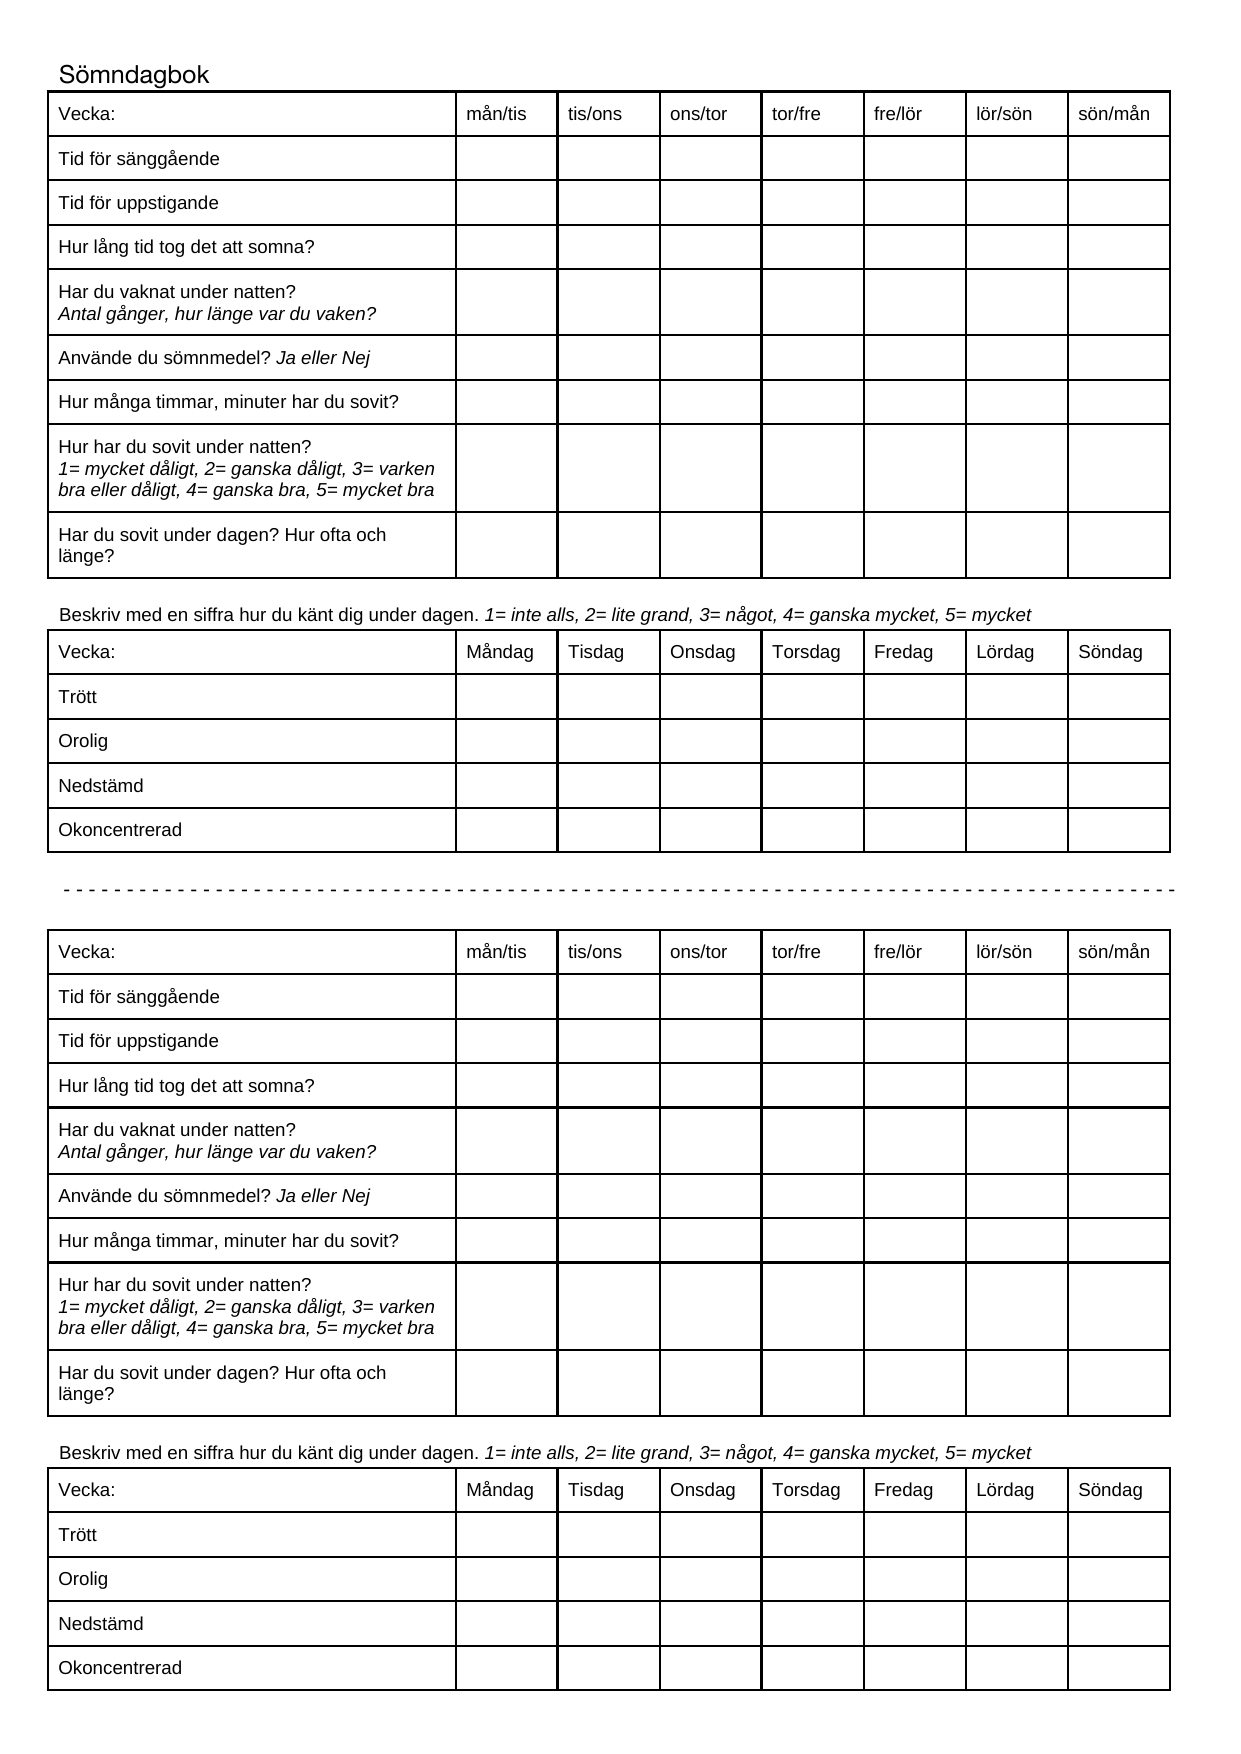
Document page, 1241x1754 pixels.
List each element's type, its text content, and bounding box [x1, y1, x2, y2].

table_cell [763, 720, 863, 762]
table_header tor/fre [763, 93, 863, 135]
table_cell [967, 1602, 1067, 1645]
table_cell [1069, 764, 1169, 807]
table_cell [865, 513, 965, 577]
table_cell Använde du sömnmedel? Ja eller Nej [49, 336, 455, 379]
table_cell [865, 137, 965, 179]
table_cell [661, 1109, 760, 1172]
table_cell [967, 975, 1067, 1017]
table_cell Tid för uppstigande [49, 1020, 455, 1062]
table_cell [865, 1602, 965, 1645]
table_cell [661, 1558, 760, 1600]
table_cell [457, 181, 556, 224]
table_cell [661, 1602, 760, 1645]
table_header tis/ons [559, 93, 659, 135]
table_cell Okoncentrerad [49, 1647, 455, 1689]
table_cell [661, 720, 760, 762]
table_cell Trött [49, 1513, 455, 1556]
table_cell [1069, 270, 1169, 334]
table_cell Hur lång tid tog det att somna? [49, 226, 455, 268]
table_cell [559, 1109, 659, 1172]
table_cell [865, 720, 965, 762]
table_cell [457, 270, 556, 334]
table_cell [763, 336, 863, 379]
table_cell Nedstämd [49, 1602, 455, 1645]
table_cell [763, 425, 863, 511]
table_cell [967, 1109, 1067, 1172]
table_cell [865, 1351, 965, 1415]
table_cell [661, 1064, 760, 1106]
table_header Vecka: [49, 1469, 455, 1511]
table_cell [865, 1064, 965, 1106]
text - - - - - - - - - - - - - - - - - - - - - - - - - - - - - - - - - - - - - - - - - - - - - - - - - - - - - - - - - - - - - - - - - - - - - - - - - - - - - - - - - - - - - - - - [59, 877, 1181, 901]
table_cell [457, 720, 556, 762]
table_header lör/sön [967, 93, 1067, 135]
table_cell [457, 513, 556, 577]
table_cell [763, 1558, 863, 1600]
table_cell Har du sovit under dagen? Hur ofta och länge? [49, 1351, 455, 1415]
table_cell [559, 720, 659, 762]
table_header lör/sön [967, 931, 1067, 973]
table_cell Hur många timmar, minuter har du sovit? [49, 1219, 455, 1261]
table_cell [559, 675, 659, 718]
table_cell [661, 675, 760, 718]
table_cell [967, 513, 1067, 577]
table_header Lördag [967, 631, 1067, 673]
table_cell Använde du sömnmedel? Ja eller Nej [49, 1175, 455, 1217]
table_cell [457, 1219, 556, 1261]
table_cell [1069, 381, 1169, 423]
table_cell [559, 1175, 659, 1217]
table_cell [967, 1175, 1067, 1217]
table_cell [763, 513, 863, 577]
table_header sön/mån [1069, 93, 1169, 135]
table_cell [661, 1175, 760, 1217]
table_cell [865, 1513, 965, 1556]
table_cell [1069, 1175, 1169, 1217]
table_cell [559, 1219, 659, 1261]
table_cell Hur lång tid tog det att somna? [49, 1064, 455, 1106]
table_cell Hur många timmar, minuter har du sovit? [49, 381, 455, 423]
table_cell [967, 336, 1067, 379]
table_cell [457, 764, 556, 807]
table_cell [559, 975, 659, 1017]
table_cell [457, 1513, 556, 1556]
table_cell [865, 381, 965, 423]
table_cell [967, 1513, 1067, 1556]
table_cell [865, 1558, 965, 1600]
table_cell [763, 1351, 863, 1415]
table_cell [865, 809, 965, 851]
table_cell [661, 381, 760, 423]
table_cell [763, 1175, 863, 1217]
table_cell [559, 270, 659, 334]
table_cell [559, 1558, 659, 1600]
table_cell [457, 381, 556, 423]
table_header Lördag [967, 1469, 1067, 1511]
table_cell [559, 809, 659, 851]
table_cell [763, 1513, 863, 1556]
table_cell [457, 675, 556, 718]
table_cell [1069, 1558, 1169, 1600]
table_cell [559, 1351, 659, 1415]
table_cell [457, 336, 556, 379]
table_cell [559, 1647, 659, 1689]
table_cell [1069, 1109, 1169, 1172]
table_header Vecka: [49, 931, 455, 973]
table_cell Har du vaknat under natten? Antal gånger, hur länge var du vaken? [49, 1109, 455, 1172]
table_cell [865, 975, 965, 1017]
table_cell Orolig [49, 720, 455, 762]
table_cell [1069, 675, 1169, 718]
table_cell [763, 226, 863, 268]
table_header ons/tor [661, 931, 760, 973]
table_cell [457, 1020, 556, 1062]
table_cell [1069, 425, 1169, 511]
table_header Fredag [865, 631, 965, 673]
table_cell [865, 181, 965, 224]
table_cell [763, 181, 863, 224]
subtitle Sömndagbok [59, 59, 1173, 90]
table_header fre/lör [865, 93, 965, 135]
table_cell Tid för sänggående [49, 975, 455, 1017]
table_cell [559, 1020, 659, 1062]
table_header Onsdag [661, 631, 760, 673]
table_cell [457, 1647, 556, 1689]
table_cell [457, 1558, 556, 1600]
table_cell [559, 1264, 659, 1349]
table_header tor/fre [763, 931, 863, 973]
table_cell [661, 1219, 760, 1261]
table_cell [661, 764, 760, 807]
table_cell [1069, 809, 1169, 851]
table_cell [967, 381, 1067, 423]
table_cell [457, 1602, 556, 1645]
table_cell [865, 425, 965, 511]
table_cell [1069, 1020, 1169, 1062]
table_header tis/ons [559, 931, 659, 973]
table_cell [1069, 1602, 1169, 1645]
table_cell [661, 226, 760, 268]
table_cell [865, 336, 965, 379]
table_cell [457, 975, 556, 1017]
table_cell [763, 809, 863, 851]
table_cell [559, 137, 659, 179]
table_cell [1069, 181, 1169, 224]
table_cell [865, 1647, 965, 1689]
table_cell [661, 181, 760, 224]
table_cell [559, 181, 659, 224]
table_cell [763, 1264, 863, 1349]
table_cell [661, 513, 760, 577]
table_cell [763, 270, 863, 334]
table_cell [967, 1020, 1067, 1062]
table_cell [865, 1219, 965, 1261]
table_cell [865, 270, 965, 334]
table_cell [763, 381, 863, 423]
table_header Tisdag [559, 1469, 659, 1511]
table_cell Nedstämd [49, 764, 455, 807]
table_cell [661, 270, 760, 334]
table_cell [1069, 513, 1169, 577]
table_cell [661, 1020, 760, 1062]
table_cell [763, 1219, 863, 1261]
table_cell [559, 425, 659, 511]
table_cell Trött [49, 675, 455, 718]
table_cell Har du sovit under dagen? Hur ofta och länge? [49, 513, 455, 577]
table_cell [763, 975, 863, 1017]
table_header Fredag [865, 1469, 965, 1511]
table_header Tisdag [559, 631, 659, 673]
table_cell [967, 1351, 1067, 1415]
table_cell [967, 181, 1067, 224]
table_cell [967, 1064, 1067, 1106]
table_header ons/tor [661, 93, 760, 135]
table_cell [559, 513, 659, 577]
table_header Vecka: [49, 631, 455, 673]
table_cell [1069, 226, 1169, 268]
table_cell [661, 1264, 760, 1349]
table_header sön/mån [1069, 931, 1169, 973]
table_cell [457, 1175, 556, 1217]
table_header fre/lör [865, 931, 965, 973]
table_cell [661, 1647, 760, 1689]
table_cell [763, 137, 863, 179]
table_cell [967, 1264, 1067, 1349]
table_cell [661, 975, 760, 1017]
table_cell [1069, 1513, 1169, 1556]
table_cell [1069, 336, 1169, 379]
table_header mån/tis [457, 931, 556, 973]
table_cell [967, 720, 1067, 762]
table_cell [661, 425, 760, 511]
table_cell [865, 1020, 965, 1062]
table_header Torsdag [763, 1469, 863, 1511]
table_cell [763, 1647, 863, 1689]
table_header Söndag [1069, 631, 1169, 673]
table_cell [1069, 1264, 1169, 1349]
table_cell [967, 270, 1067, 334]
table_cell [1069, 975, 1169, 1017]
table_cell [457, 137, 556, 179]
table_cell Okoncentrerad [49, 809, 455, 851]
table_cell [763, 1064, 863, 1106]
table_header Vecka: [49, 93, 455, 135]
table_cell [1069, 137, 1169, 179]
table_cell [967, 137, 1067, 179]
table_cell [865, 1264, 965, 1349]
table_cell [661, 809, 760, 851]
table_cell [559, 1513, 659, 1556]
table_cell [559, 336, 659, 379]
table_cell [865, 764, 965, 807]
table_header Söndag [1069, 1469, 1169, 1511]
table_cell [457, 226, 556, 268]
table_cell [967, 1558, 1067, 1600]
text Beskriv med en siffra hur du känt dig under dagen. 1= inte alls, 2= lite grand, 3= något, 4= ganska mycket, 5= mycket [59, 604, 1181, 625]
table_cell [967, 1219, 1067, 1261]
table_cell [763, 1109, 863, 1172]
table_cell [457, 1109, 556, 1172]
table_cell [967, 675, 1067, 718]
table_cell [763, 675, 863, 718]
table_cell Hur har du sovit under natten? 1= mycket dåligt, 2= ganska dåligt, 3= varken bra eller dåligt, 4= ganska bra, 5= mycket bra [49, 425, 455, 511]
table_cell [865, 1175, 965, 1217]
table_cell [865, 1109, 965, 1172]
table_cell [967, 1647, 1067, 1689]
table_cell [967, 809, 1067, 851]
table_cell Tid för sänggående [49, 137, 455, 179]
table_cell [865, 226, 965, 268]
table_cell [559, 764, 659, 807]
table_cell [457, 1264, 556, 1349]
table_header mån/tis [457, 93, 556, 135]
table_cell [865, 675, 965, 718]
table_cell [661, 137, 760, 179]
table_cell [1069, 1219, 1169, 1261]
table_cell [457, 809, 556, 851]
table_cell Tid för uppstigande [49, 181, 455, 224]
table_cell [967, 425, 1067, 511]
table_cell [559, 381, 659, 423]
table_cell [559, 1602, 659, 1645]
table_cell [1069, 1647, 1169, 1689]
table_cell [763, 1020, 863, 1062]
table_cell [967, 226, 1067, 268]
table_header Måndag [457, 1469, 556, 1511]
table_cell [763, 1602, 863, 1645]
table_header Måndag [457, 631, 556, 673]
table_cell [1069, 720, 1169, 762]
table_cell [661, 336, 760, 379]
table_header Torsdag [763, 631, 863, 673]
table_cell [457, 1351, 556, 1415]
table_cell [559, 226, 659, 268]
table_cell [763, 764, 863, 807]
table_cell [661, 1351, 760, 1415]
table_cell Har du vaknat under natten? Antal gånger, hur länge var du vaken? [49, 270, 455, 334]
table_cell [457, 425, 556, 511]
table_cell [559, 1064, 659, 1106]
table_cell [457, 1064, 556, 1106]
table_cell [1069, 1351, 1169, 1415]
text Beskriv med en siffra hur du känt dig under dagen. 1= inte alls, 2= lite grand, 3= något, 4= ganska mycket, 5= mycket [59, 1442, 1181, 1463]
table_cell [967, 764, 1067, 807]
table_cell Orolig [49, 1558, 455, 1600]
table_cell Hur har du sovit under natten? 1= mycket dåligt, 2= ganska dåligt, 3= varken bra eller dåligt, 4= ganska bra, 5= mycket bra [49, 1264, 455, 1349]
table_cell [661, 1513, 760, 1556]
table_header Onsdag [661, 1469, 760, 1511]
table_cell [1069, 1064, 1169, 1106]
